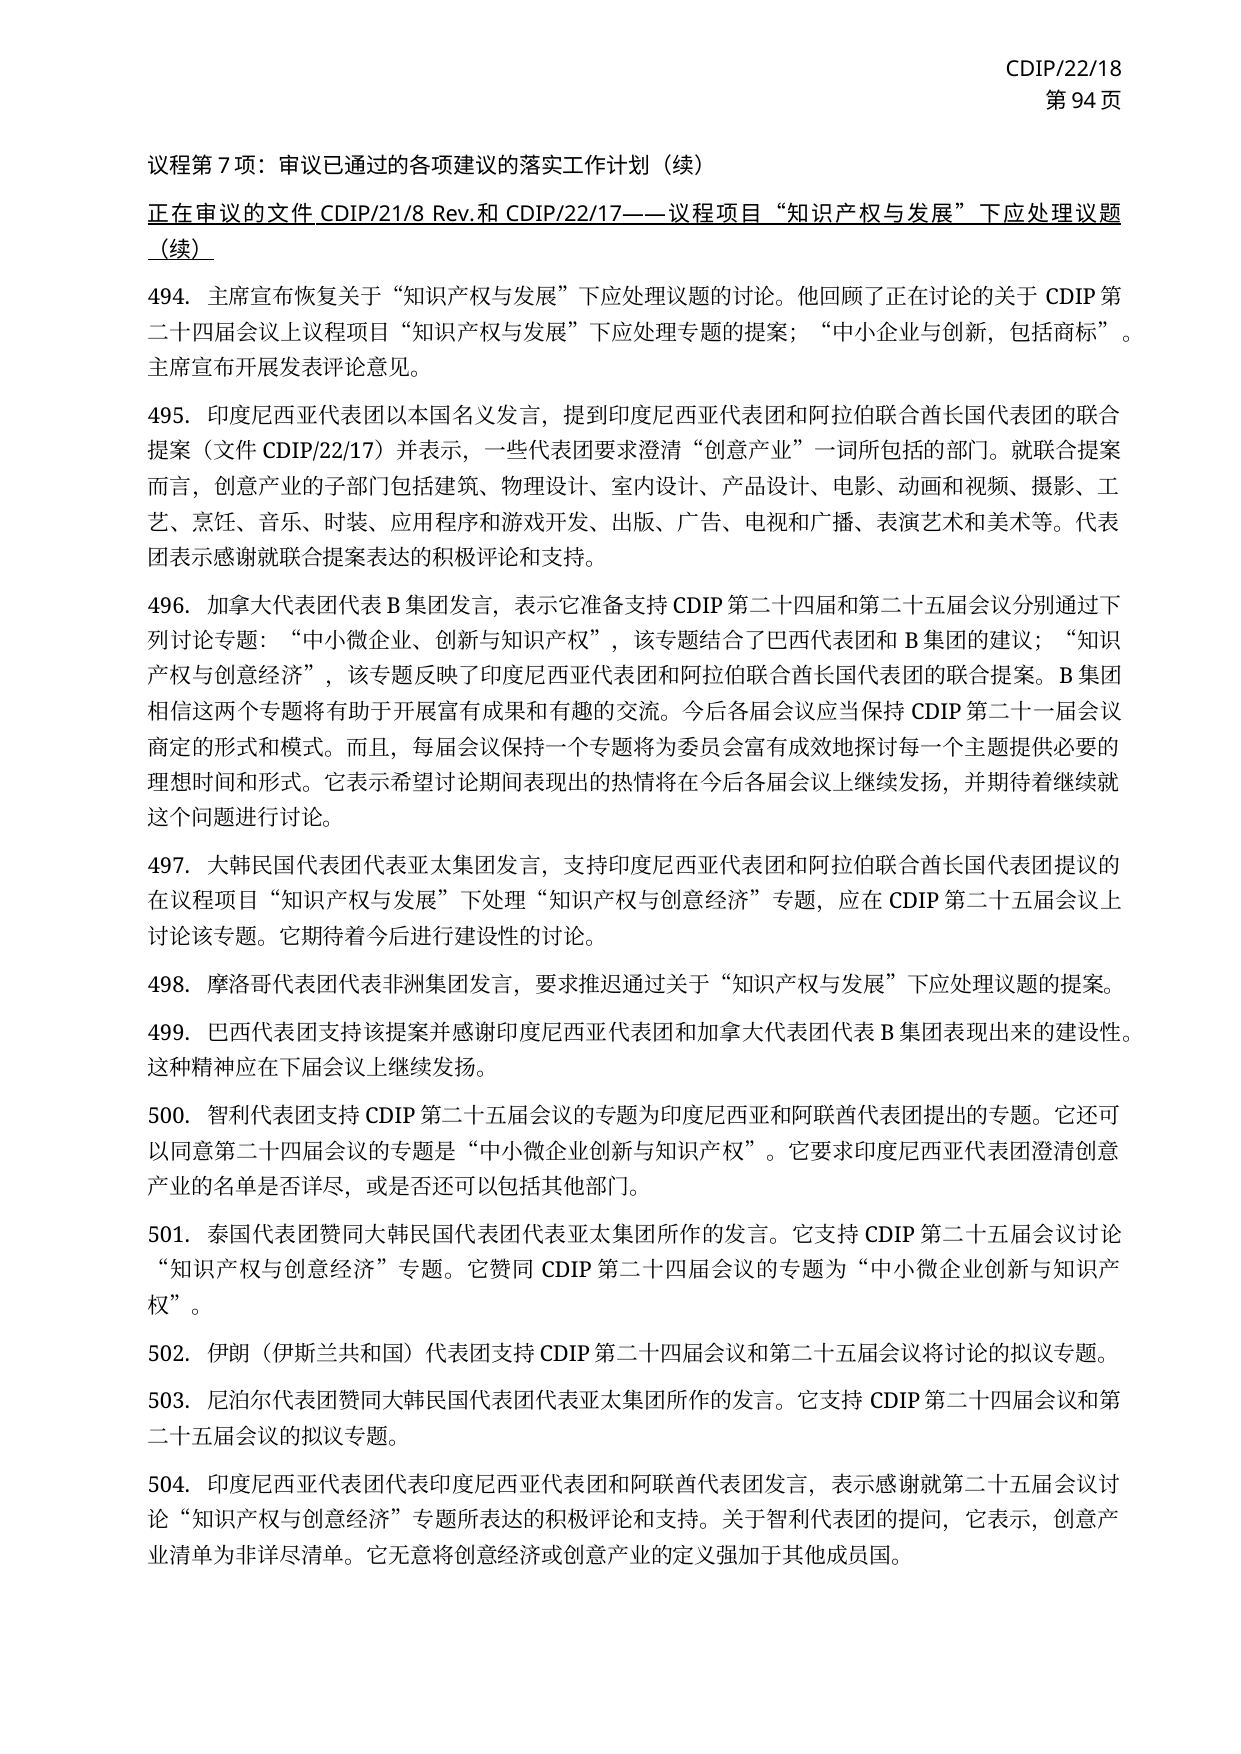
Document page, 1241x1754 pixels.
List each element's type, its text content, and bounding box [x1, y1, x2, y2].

text 正在审议的文件CDIP/21/8 Rev.和CDIP/22/17——议程项目“知识产权与发展”下应处理议题（续） [148, 192, 1122, 263]
list 智利代表团支持CDIP第二十五届会议的专题为印度尼西亚和阿联酋代表团提出的专题。它还可以同意第二十四届会议的专题是“中小微企业创新与知识产权”。它要求印度尼西亚代表团澄清创意产业的名单是否详尽，或是否还可以包括其他部门。 [148, 1094, 1122, 1201]
list 尼泊尔代表团赞同大韩民国代表团代表亚太集团所作的发言。它支持CDIP第二十四届会议和第二十五届会议的拟议专题。 [148, 1380, 1122, 1451]
list 主席宣布恢复关于“知识产权与发展”下应处理议题的讨论。他回顾了正在讨论的关于CDIP第二十四届会议上议程项目“知识产权与发展”下应处理专题的提案；“中小企业与创新，包括商标”。主席宣布开展发表评论意见。 [148, 276, 1122, 382]
list 印度尼西亚代表团代表印度尼西亚代表团和阿联酋代表团发言，表示感谢就第二十五届会议讨论“知识产权与创意经济”专题所表达的积极评论和支持。关于智利代表团的提问，它表示，创意产业清单为非详尽清单。它无意将创意经济或创意产业的定义强加于其他成员国。 [148, 1463, 1122, 1569]
list 泰国代表团赞同大韩民国代表团代表亚太集团所作的发言。它支持CDIP第二十五届会议讨论“知识产权与创意经济”专题。它赞同CDIP第二十四届会议的专题为“中小微企业创新与知识产‍权”。 [148, 1213, 1122, 1319]
list 巴西代表团支持该提案并感谢印度尼西亚代表团和加拿大代表团代表B集团表现出来的建设性。这种精神应在下届会议上继续发扬。 [148, 1011, 1122, 1082]
list 印度尼西亚代表团以本国名义发言，提到印度尼西亚代表团和阿拉伯联合酋长国代表团的联合提案（文件CDIP/22/17）并表示，一些代表团要求澄清“创意产业”一词所包括的部门。就联合提案而言，创意产业的子部门包括建筑、物理设计、室内设计、产品设计、电影、动画和视频、摄影、工艺、烹饪、音乐、时装、应用程序和游戏开发、出版、广告、电视和广播、表演艺术和美术等。代表团表示感谢就联合提案表达的积极评论和支持。 [148, 394, 1122, 572]
list 伊朗（伊斯兰共和国）代表团支持CDIP第二十四届会议和第二十五届会议将讨论的拟议专题。 [148, 1332, 1122, 1367]
subtitle 议程第7项：审议已通过的各项建议的落实工作计划（续） [148, 144, 1122, 180]
list 大韩民国代表团代表亚太集团发言，支持印度尼西亚代表团和阿拉伯联合酋长国代表团提议的在议程项目“知识产权与发展”下处理“知识产权与创意经济”专题，应在CDIP第二十五届会议上讨论该专题。它期待着今后进行建设性的讨论。 [148, 844, 1122, 951]
list 加拿大代表团代表B集团发言，表示它准备支持CDIP第二十四届和第二十五届会议分别通过下列讨论专题：“中小微企业、创新与知识产权”，该专题结合了巴西代表团和B集团的建议；“知识产权与创意经济”，该专题反映了印度尼西亚代表团和阿拉伯联合酋长国代表团的联合提案。B集团相信这两个专题将有助于开展富有成果和有趣的交流。今后各届会议应当保持CDIP第二十一届会议商定的形式和模式。而且，每届会议保持一个专题将为委员会富有成效地探讨每一个主题提供必要的理想时间和形式。它表示希望讨论期间表现出的热情将在今后各届会议上继续发扬，并期待着继续就这个问题进行讨论。 [148, 584, 1122, 832]
list 摩洛哥代表团代表非洲集团发言，要求推迟通过关于“知识产权与发展”下应处理议题的提‍案。 [148, 963, 1122, 999]
